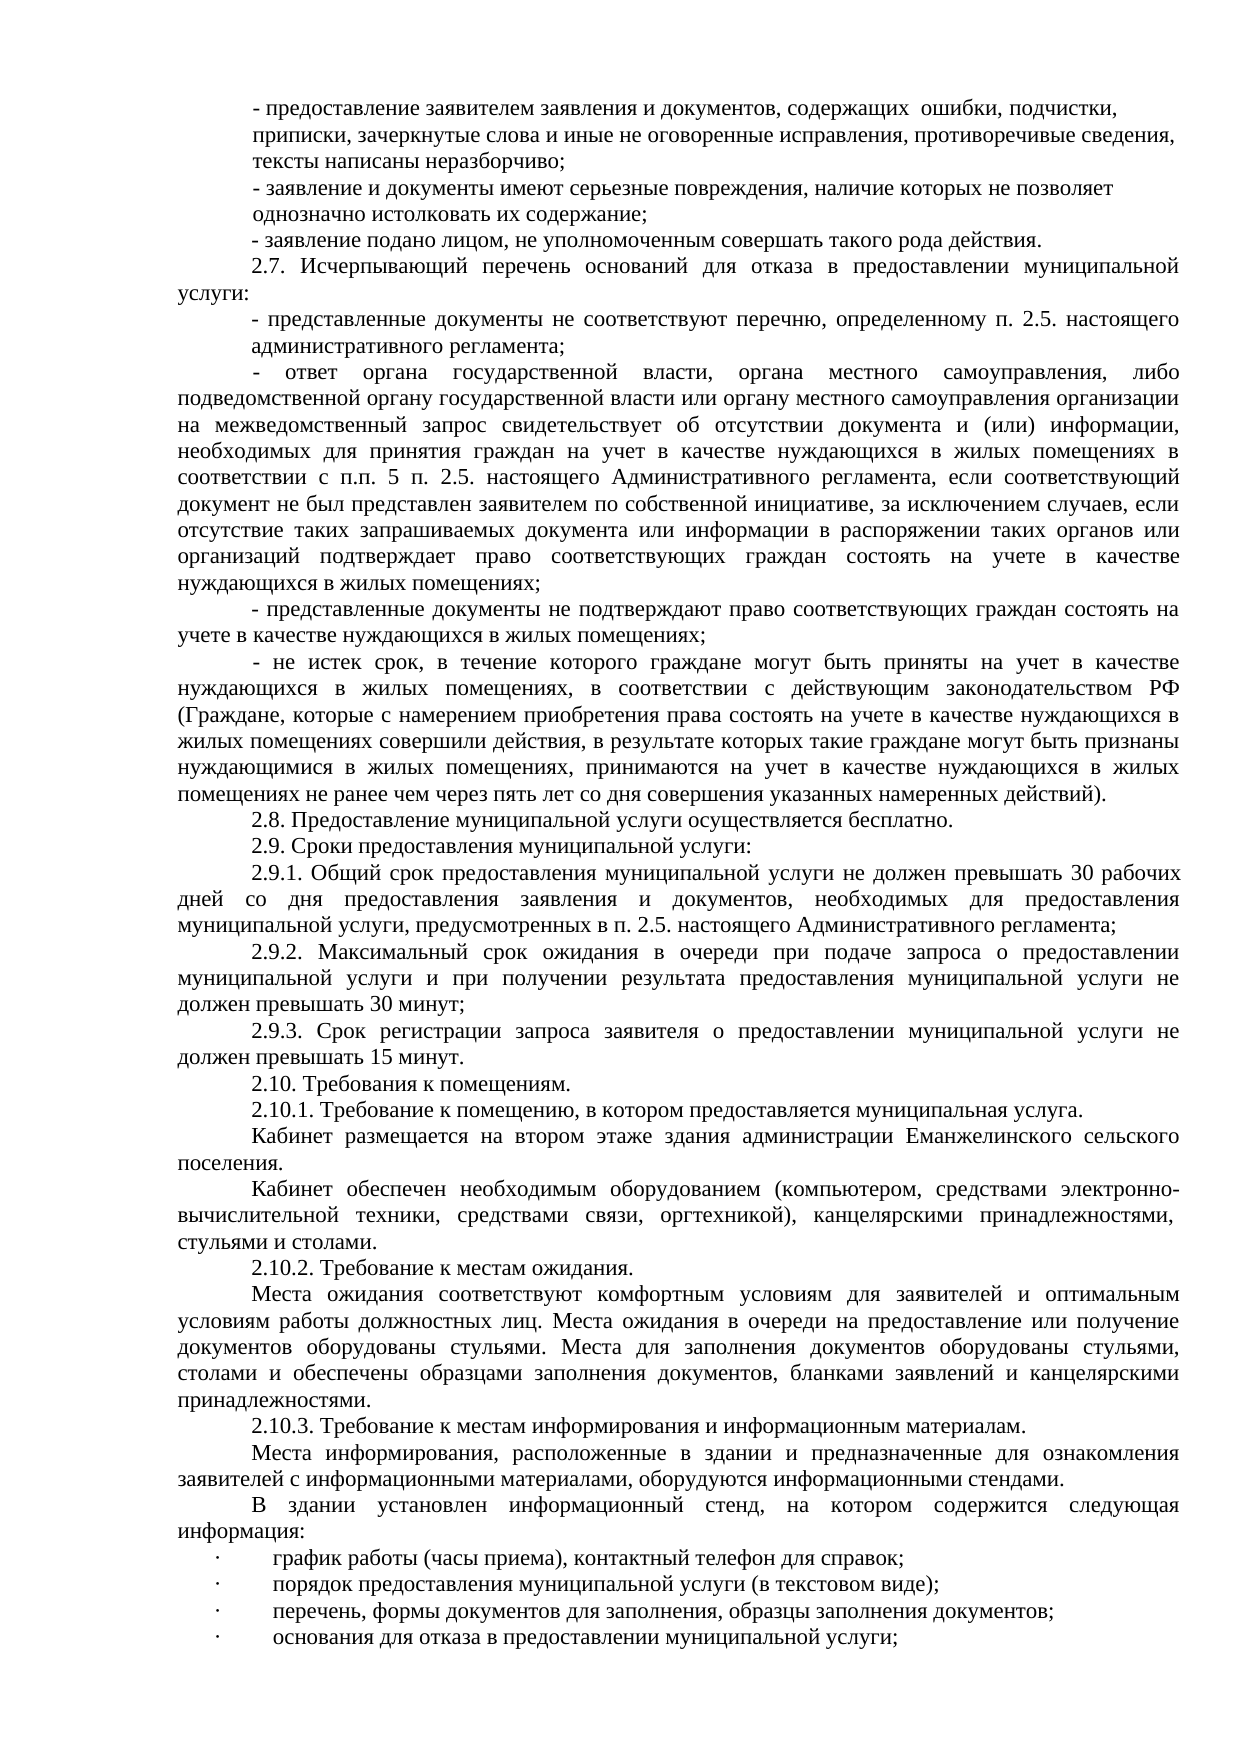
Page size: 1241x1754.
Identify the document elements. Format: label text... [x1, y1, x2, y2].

text - заявление подано лицом, не уполномоченным совершать такого рода действия. [251, 226, 1181, 253]
text · график работы (часы приема), контактный телефон для справок; [213, 1544, 1181, 1570]
text · порядок предоставления муниципальной услуги (в текстовом виде); [213, 1570, 1181, 1597]
text 2.9. Сроки предоставления муниципальной услуги: [177, 832, 1181, 859]
text 2.10.3. Требование к местам информирования и информационным материалам. [177, 1412, 1181, 1438]
text - представленные документы не подтверждают право соответствующих граждан состоять на учете в качестве нуждающихся в жилых помещениях; [177, 595, 1181, 648]
text - заявление и документы имеют серьезные повреждения, наличие которых не позволяет [177, 173, 1181, 200]
text · основания для отказа в предоставлении муниципальной услуги; [213, 1623, 1181, 1649]
text 2.9.1. Общий срок предоставления муниципальной услуги не должен превышать 30 рабочих дней со дня предоставления заявления и документов, необходимых для предоставления муниципальной услуги, предусмотренных в п. 2.5. настоящего Административного регламента; [177, 859, 1181, 938]
text 2.10.2. Требование к местам ожидания. [177, 1254, 1181, 1280]
text В здании установлен информационный стенд, на котором содержится следующая информация: [177, 1491, 1181, 1544]
text - представленные документы не соответствуют перечню, определенному п. 2.5. настоящего административного регламента; [251, 305, 1181, 358]
text Кабинет размещается на втором этаже здания администрации Еманжелинского сельского поселения. [177, 1122, 1181, 1175]
text · перечень, формы документов для заполнения, образцы заполнения документов; [213, 1597, 1181, 1623]
text Места ожидания соответствуют комфортным условиям для заявителей и оптимальным условиям работы должностных лиц. Места ожидания в очереди на предоставление или получение документов оборудованы стульями. Места для заполнения документов оборудованы стульями, столами и обеспечены образцами заполнения документов, бланками заявлений и канцелярскими принадлежностями. [177, 1280, 1181, 1412]
text 2.9.3. Срок регистрации запроса заявителя о предоставлении муниципальной услуги не должен превышать 15 минут. [177, 1017, 1181, 1069]
text однозначно истолковать их содержание; [177, 200, 1181, 226]
text приписки, зачеркнутые слова и иные не оговоренные исправления, противоречивые сведения, [177, 121, 1181, 147]
text Кабинет обеспечен необходимым оборудованием (компьютером, средствами электронно-вычислительной техники, средствами связи, оргтехникой), канцелярскими принадлежностями, стульями и столами. [177, 1175, 1181, 1254]
text тексты написаны неразборчиво; [177, 147, 1181, 173]
text 2.8. Предоставление муниципальной услуги осуществляется бесплатно. [177, 806, 1181, 832]
text 2.7. Исчерпывающий перечень оснований для отказа в предоставлении муниципальной услуги: [177, 253, 1181, 305]
text - ответ органа государственной власти, органа местного самоуправления, либо подведомственной органу государственной власти или органу местного самоуправления организации на межведомственный запрос свидетельствует об отсутствии документа и (или) информации, необходимых для принятия граждан на учет в качестве нуждающихся в жилых помещениях в соответствии с п.п. 5 п. 2.5. настоящего Административного регламента, если соответствующий документ не был представлен заявителем по собственной инициативе, за исключением случаев, если отсутствие таких запрашиваемых документа или информации в распоряжении таких органов или организаций подтверждает право соответствующих граждан состоять на учете в качестве нуждающихся в жилых помещениях; [177, 358, 1181, 595]
text - не истек срок, в течение которого граждане могут быть приняты на учет в качестве нуждающихся в жилых помещениях, в соответствии с действующим законодательством РФ (Граждане, которые с намерением приобретения права состоять на учете в качестве нуждающихся в жилых помещениях совершили действия, в результате которых такие граждане могут быть признаны нуждающимися в жилых помещениях, принимаются на учет в качестве нуждающихся в жилых помещениях не ранее чем через пять лет со дня совершения указанных намеренных действий). [177, 648, 1181, 806]
text Места информирования, расположенные в здании и предназначенные для ознакомления заявителей с информационными материалами, оборудуются информационными стендами. [177, 1438, 1181, 1491]
text 2.10. Требования к помещениям. [177, 1069, 1181, 1096]
text - предоставление заявителем заявления и документов, содержащих ошибки, подчистки, [177, 94, 1181, 121]
text 2.9.2. Максимальный срок ожидания в очереди при подаче запроса о предоставлении муниципальной услуги и при получении результата предоставления муниципальной услуги не должен превышать 30 минут; [177, 938, 1181, 1017]
text 2.10.1. Требование к помещению, в котором предоставляется муниципальная услуга. [177, 1096, 1181, 1122]
